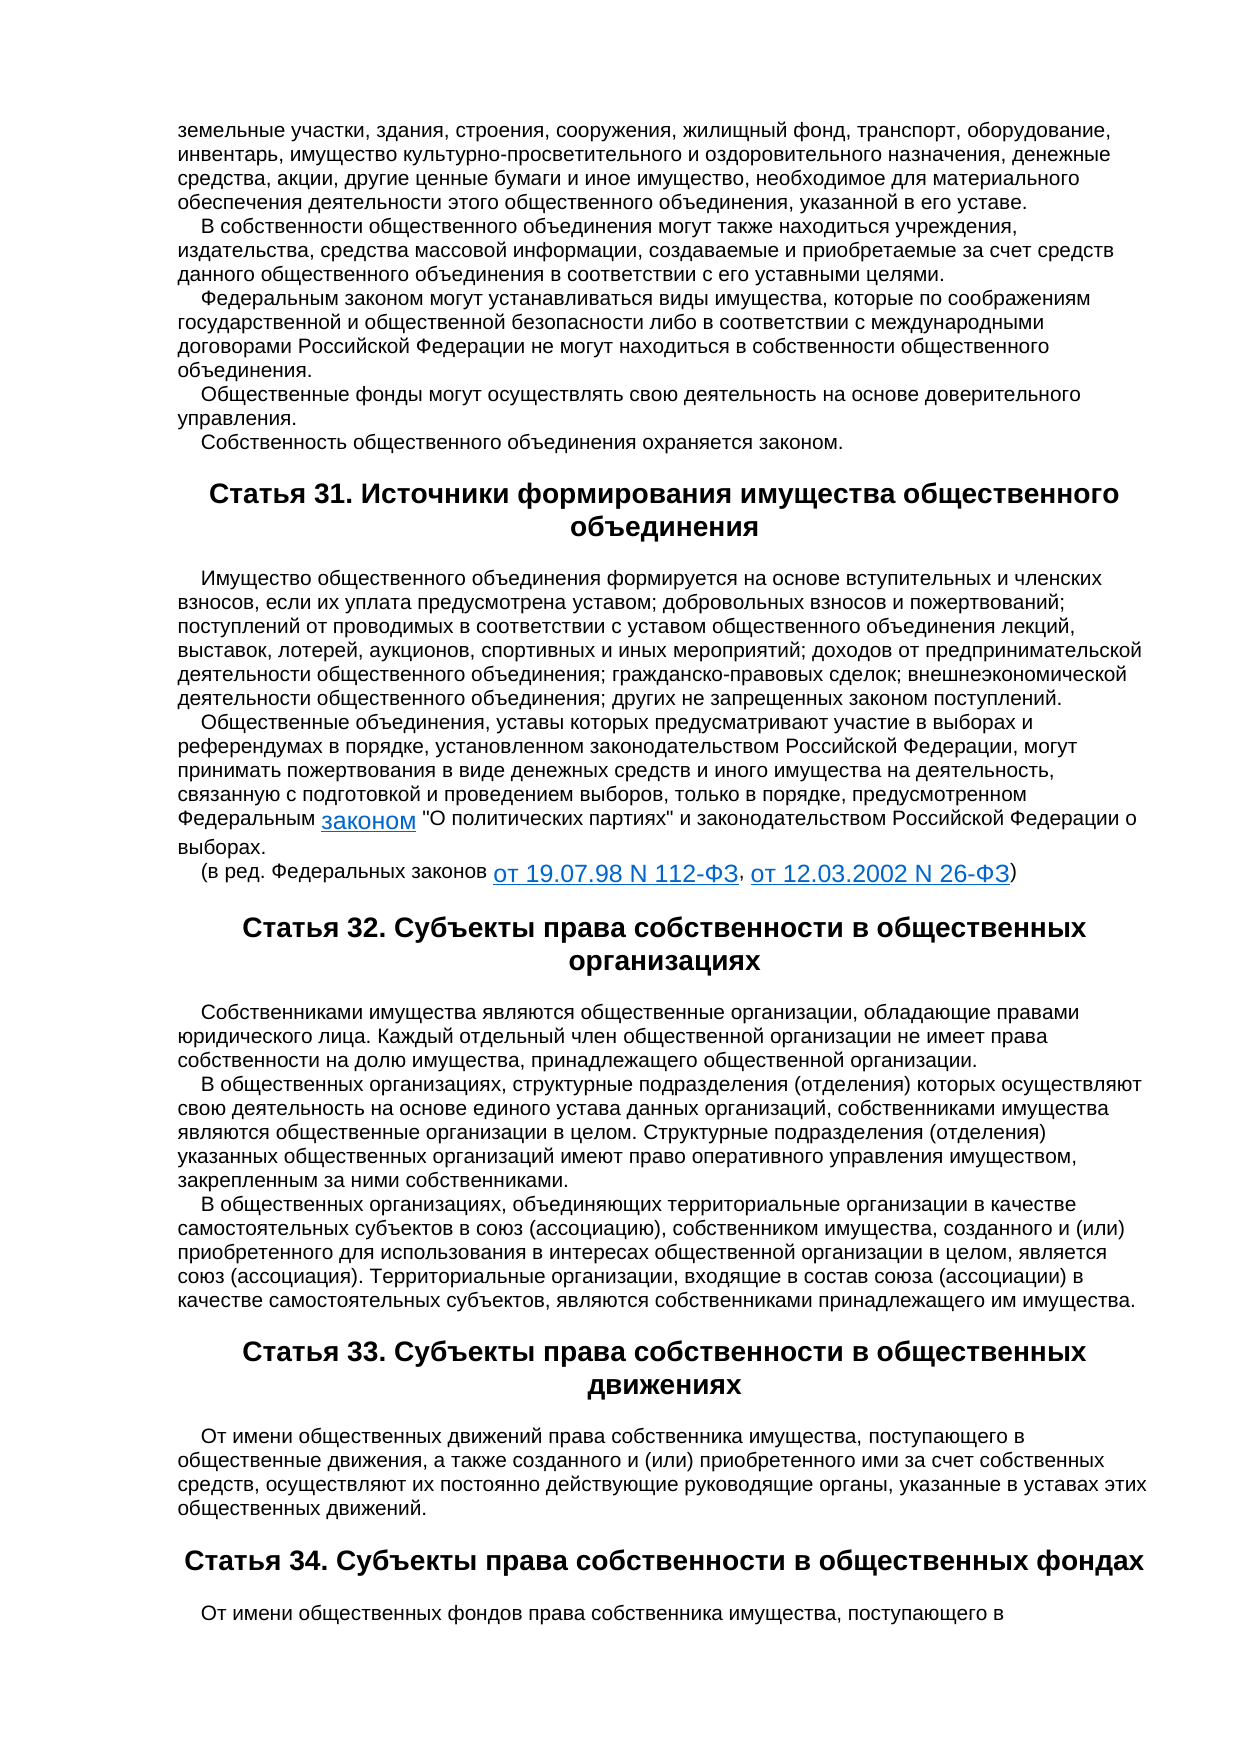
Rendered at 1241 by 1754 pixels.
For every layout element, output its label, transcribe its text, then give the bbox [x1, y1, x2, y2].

text Имущество общественного объединения формируется на основе вступительных и членских взносов, если их уплата предусмотрена уставом; добровольных взносов и пожертвований; поступлений от проводимых в соответствии с уставом общественного объединения лекций, выставок, лотерей, аукционов, спортивных и иных мероприятий; доходов от предпринимательской деятельности общественного объединения; гражданско-правовых сделок; внешнеэкономической деятельности общественного объединения; других не запрещенных законом поступлений. Общественные объединения, уставы которых предусматривают участие в выборах и референдумах в порядке, установленном законодательством Российской Федерации, могут принимать пожертвования в виде денежных средств и иного имущества на деятельность, связанную с подготовкой и проведением выборов, только в порядке, предусмотренном Федеральным законом "О политических партиях" и законодательством Российской Федерации о выборах. (в ред. Федеральных законов от 19.07.98 N 112-ФЗ, от 12.03.2002 N 26-ФЗ) [177, 542, 1152, 911]
text Статья 33. Субъекты права собственности в общественных движениях [177, 1335, 1152, 1400]
text От имени общественных движений права собственника имущества, поступающего в общественные движения, а также созданного и (или) приобретенного ими за счет собственных средств, осуществляют их постоянно действующие руководящие органы, указанные в уставах этих общественных движений. [177, 1400, 1152, 1544]
text Статья 34. Субъекты права собственности в общественных фондах [177, 1544, 1152, 1576]
text Статья 32. Субъекты права собственности в общественных организациях [177, 911, 1152, 976]
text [177, 118, 1152, 477]
text Собственниками имущества являются общественные организации, обладающие правами юридического лица. Каждый отдельный член общественной организации не имеет права собственности на долю имущества, принадлежащего общественной организации. В общественных организациях, структурные подразделения (отделения) которых осуществляют свою деятельность на основе единого устава данных организаций, собственниками имущества являются общественные организации в целом. Структурные подразделения (отделения) указанных общественных организаций имеют право оперативного управления имуществом, закрепленным за ними собственниками. В общественных организациях, объединяющих территориальные организации в качестве самостоятельных субъектов в союз (ассоциацию), собственником имущества, созданного и (или) приобретенного для использования в интересах общественной организации в целом, является союз (ассоциация). Территориальные организации, входящие в состав союза (ассоциации) в качестве самостоятельных субъектов, являются собственниками принадлежащего им имущества. [177, 976, 1152, 1335]
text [177, 1576, 1152, 1624]
text Статья 31. Источники формирования имущества общественного объединения [177, 477, 1152, 542]
